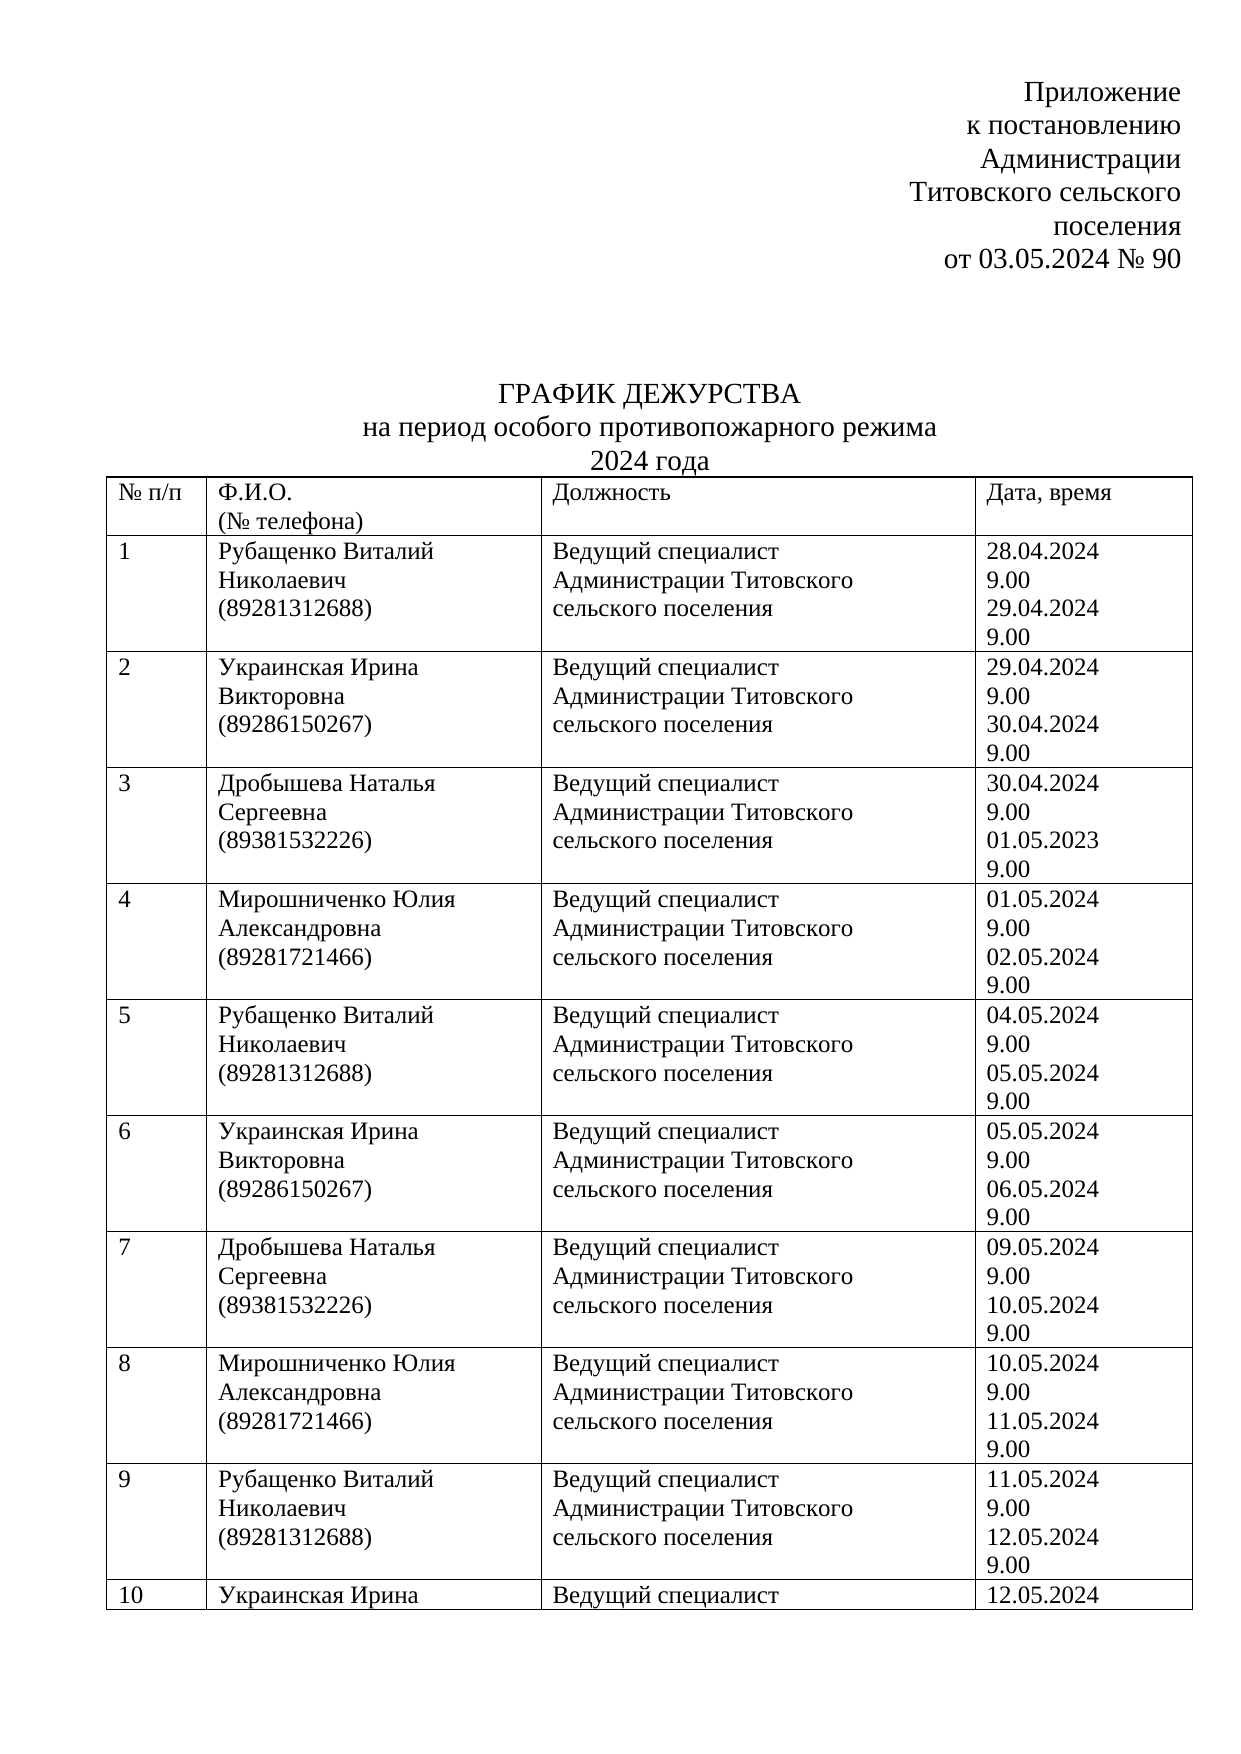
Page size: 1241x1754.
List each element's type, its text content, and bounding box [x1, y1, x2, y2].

table_cell 5 [107, 1000, 206, 1115]
table_cell 7 [107, 1232, 206, 1347]
table_cell 2 [107, 652, 206, 767]
table_cell Мирошниченко Юлия Александровна (89281721466) [207, 1348, 541, 1463]
table_cell Дробышева Наталья Сергеевна (89381532226) [207, 1232, 541, 1347]
table_cell Украинская Ирина Викторовна (89286150267) [207, 1116, 541, 1231]
table_cell Рубащенко Виталий Николаевич (89281312688) [207, 1000, 541, 1115]
table_cell Ведущий специалист Администрации Титовского сельского поселения [542, 1116, 975, 1231]
table_cell Дробышева Наталья Сергеевна (89381532226) [207, 768, 541, 883]
table_cell Ведущий специалист Администрации Титовского сельского поселения [542, 652, 975, 767]
table_cell Ведущий специалист Администрации Титовского сельского поселения [542, 1232, 975, 1347]
table_cell 3 [107, 768, 206, 883]
text от 03.05.2024 № 90 [118, 242, 1181, 275]
text поселения [118, 208, 1181, 242]
table_cell Мирошниченко Юлия Александровна (89281721466) [207, 884, 541, 999]
table_cell 05.05.2024 9.00 06.05.2024 9.00 [976, 1116, 1192, 1231]
table_header Дата, время [976, 478, 1192, 535]
text Титовского сельского [118, 174, 1181, 208]
text на период особого противопожарного режима [118, 409, 1181, 443]
table_cell Украинская Ирина Викторовна (89286150267) [207, 652, 541, 767]
text Приложение [118, 74, 1181, 107]
table_cell 1 [107, 536, 206, 651]
table_cell 29.04.2024 9.00 30.04.2024 9.00 [976, 652, 1192, 767]
table_cell 9 [107, 1464, 206, 1579]
table_cell Ведущий специалист Администрации Титовского сельского поселения [542, 536, 975, 651]
table_cell Ведущий специалист Администрации Титовского сельского поселения [542, 884, 975, 999]
text к постановлению [118, 107, 1181, 141]
text ГРАФИК ДЕЖУРСТВА [118, 376, 1181, 409]
table_cell 8 [107, 1348, 206, 1463]
table_cell Рубащенко Виталий Николаевич (89281312688) [207, 536, 541, 651]
table_header № п/п [107, 478, 206, 535]
text Администрации [118, 141, 1181, 174]
table_cell 4 [107, 884, 206, 999]
table_cell 6 [107, 1116, 206, 1231]
text 2024 года [118, 443, 1181, 476]
table_cell Ведущий специалист Администрации Титовского сельского поселения [542, 768, 975, 883]
table_cell 10.05.2024 9.00 11.05.2024 9.00 [976, 1348, 1192, 1463]
table_cell 10 [107, 1580, 206, 1609]
table_cell 30.04.2024 9.00 01.05.2023 9.00 [976, 768, 1192, 883]
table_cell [976, 1580, 1192, 1609]
table_cell 04.05.2024 9.00 05.05.2024 9.00 [976, 1000, 1192, 1115]
table_cell 09.05.2024 9.00 10.05.2024 9.00 [976, 1232, 1192, 1347]
table_header Ф.И.О. (№ телефона) [207, 478, 541, 535]
table_header Должность [542, 478, 975, 535]
table_cell 11.05.2024 9.00 12.05.2024 9.00 [976, 1464, 1192, 1579]
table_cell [542, 1464, 975, 1579]
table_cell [207, 1580, 541, 1609]
table_cell 28.04.2024 9.00 29.04.2024 9.00 [976, 536, 1192, 651]
table_cell Ведущий специалист Администрации Титовского сельского поселения [542, 1000, 975, 1115]
table_cell 01.05.2024 9.00 02.05.2024 9.00 [976, 884, 1192, 999]
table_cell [542, 1580, 975, 1609]
table_cell Ведущий специалист Администрации Титовского сельского поселения [542, 1348, 975, 1463]
table_cell Рубащенко Виталий Николаевич (89281312688) [207, 1464, 541, 1579]
